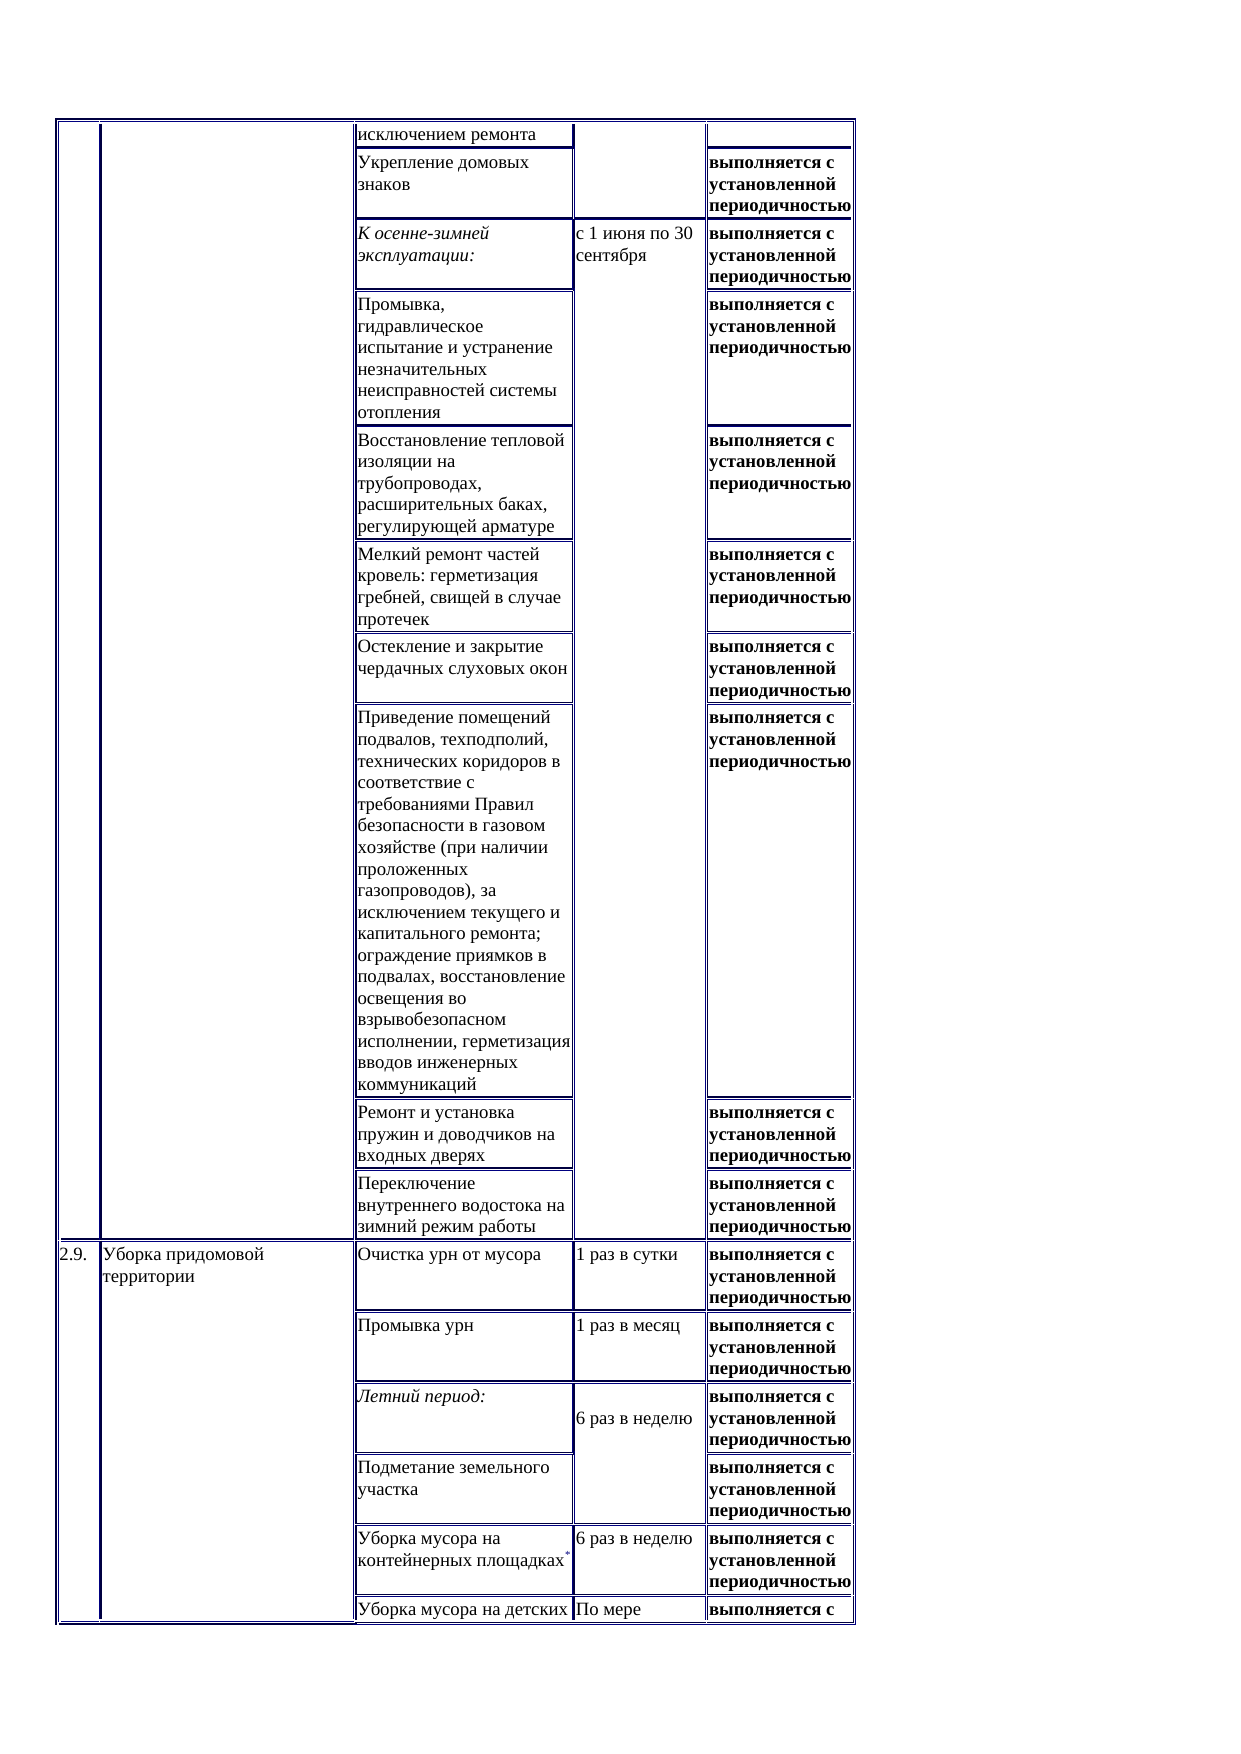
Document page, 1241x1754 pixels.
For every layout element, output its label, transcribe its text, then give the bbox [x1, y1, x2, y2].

table_cell Укрепление домовых знаков [357, 149, 572, 217]
table_cell выполняется с установленной периодичностью [707, 631, 854, 702]
table_cell выполняется с установленной периодичностью [708, 1238, 853, 1309]
table_cell с 1 июня по 30 сентября [575, 220, 705, 1238]
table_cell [707, 1594, 853, 1621]
table_cell Очистка урн от мусора [357, 1242, 572, 1309]
table_cell выполняется с установленной периодичностью [708, 538, 853, 631]
table_cell выполняется с установленной периодичностью [708, 288, 853, 424]
table_cell Подметание земельного участка [357, 1455, 572, 1522]
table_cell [355, 1597, 573, 1621]
table_cell выполняется с установленной периодичностью [708, 1096, 853, 1167]
table_cell 1 раз в месяц [575, 1313, 705, 1380]
table_cell выполняется с установленной периодичностью [708, 1309, 853, 1380]
table_cell К осенне-зимней эксплуатации: [357, 220, 572, 288]
table_cell выполняется с установленной периодичностью [708, 217, 853, 288]
table_cell выполняется с установленной периодичностью [708, 1451, 853, 1522]
table_cell 6 раз в неделю [575, 1384, 705, 1522]
table_cell Ремонт и установка пружин и доводчиков на входных дверях [357, 1100, 572, 1167]
table_cell Мелкий ремонт частей кровель: герметизация гребней, свищей в случае протечек [357, 542, 572, 631]
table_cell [707, 122, 853, 146]
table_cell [573, 1597, 707, 1621]
table_cell 2.9. [59, 1238, 100, 1621]
table_cell выполняется с установленной периодичностью [708, 1167, 853, 1238]
table_cell Уборка мусора на контейнерных площадках* [357, 1526, 572, 1593]
table_cell выполняется с установленной периодичностью [707, 702, 854, 1096]
table_cell Промывка урн [357, 1313, 572, 1380]
table_cell Остекление и закрытие чердачных слуховых окон [357, 634, 572, 702]
table_cell выполняется с установленной периодичностью [708, 1380, 853, 1451]
table_cell Промывка, гидравлическое испытание и устранение незначительных неисправностей системы отопления [357, 292, 572, 424]
table_cell Переключение внутреннего водостока на зимний режим работы [357, 1171, 572, 1238]
table_cell 1 раз в сутки [575, 1242, 705, 1309]
table_cell выполняется с установленной периодичностью [708, 424, 853, 538]
table_cell Восстановление тепловой изоляции на трубопроводах, расширительных баках, регулирующей арматуре [357, 427, 572, 538]
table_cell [708, 1523, 853, 1593]
table_cell Приведение помещений подвалов, техподполий, технических коридоров в соответствие с требованиями Правил безопасности в газовом хозяйстве (при наличии проложенных газопроводов), за исключением текущего и капитального ремонта; ограждение приямков в подвалах, восстановление освещения во взрывобезопасном исполнении, герметизация вводов инженерных коммуникаций [357, 705, 572, 1096]
table_cell Летний период: [357, 1384, 572, 1451]
table_cell 6 раз в неделю [575, 1526, 705, 1593]
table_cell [708, 146, 853, 217]
table_cell Уборка придомовой территории [100, 1238, 355, 1621]
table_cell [355, 122, 573, 146]
